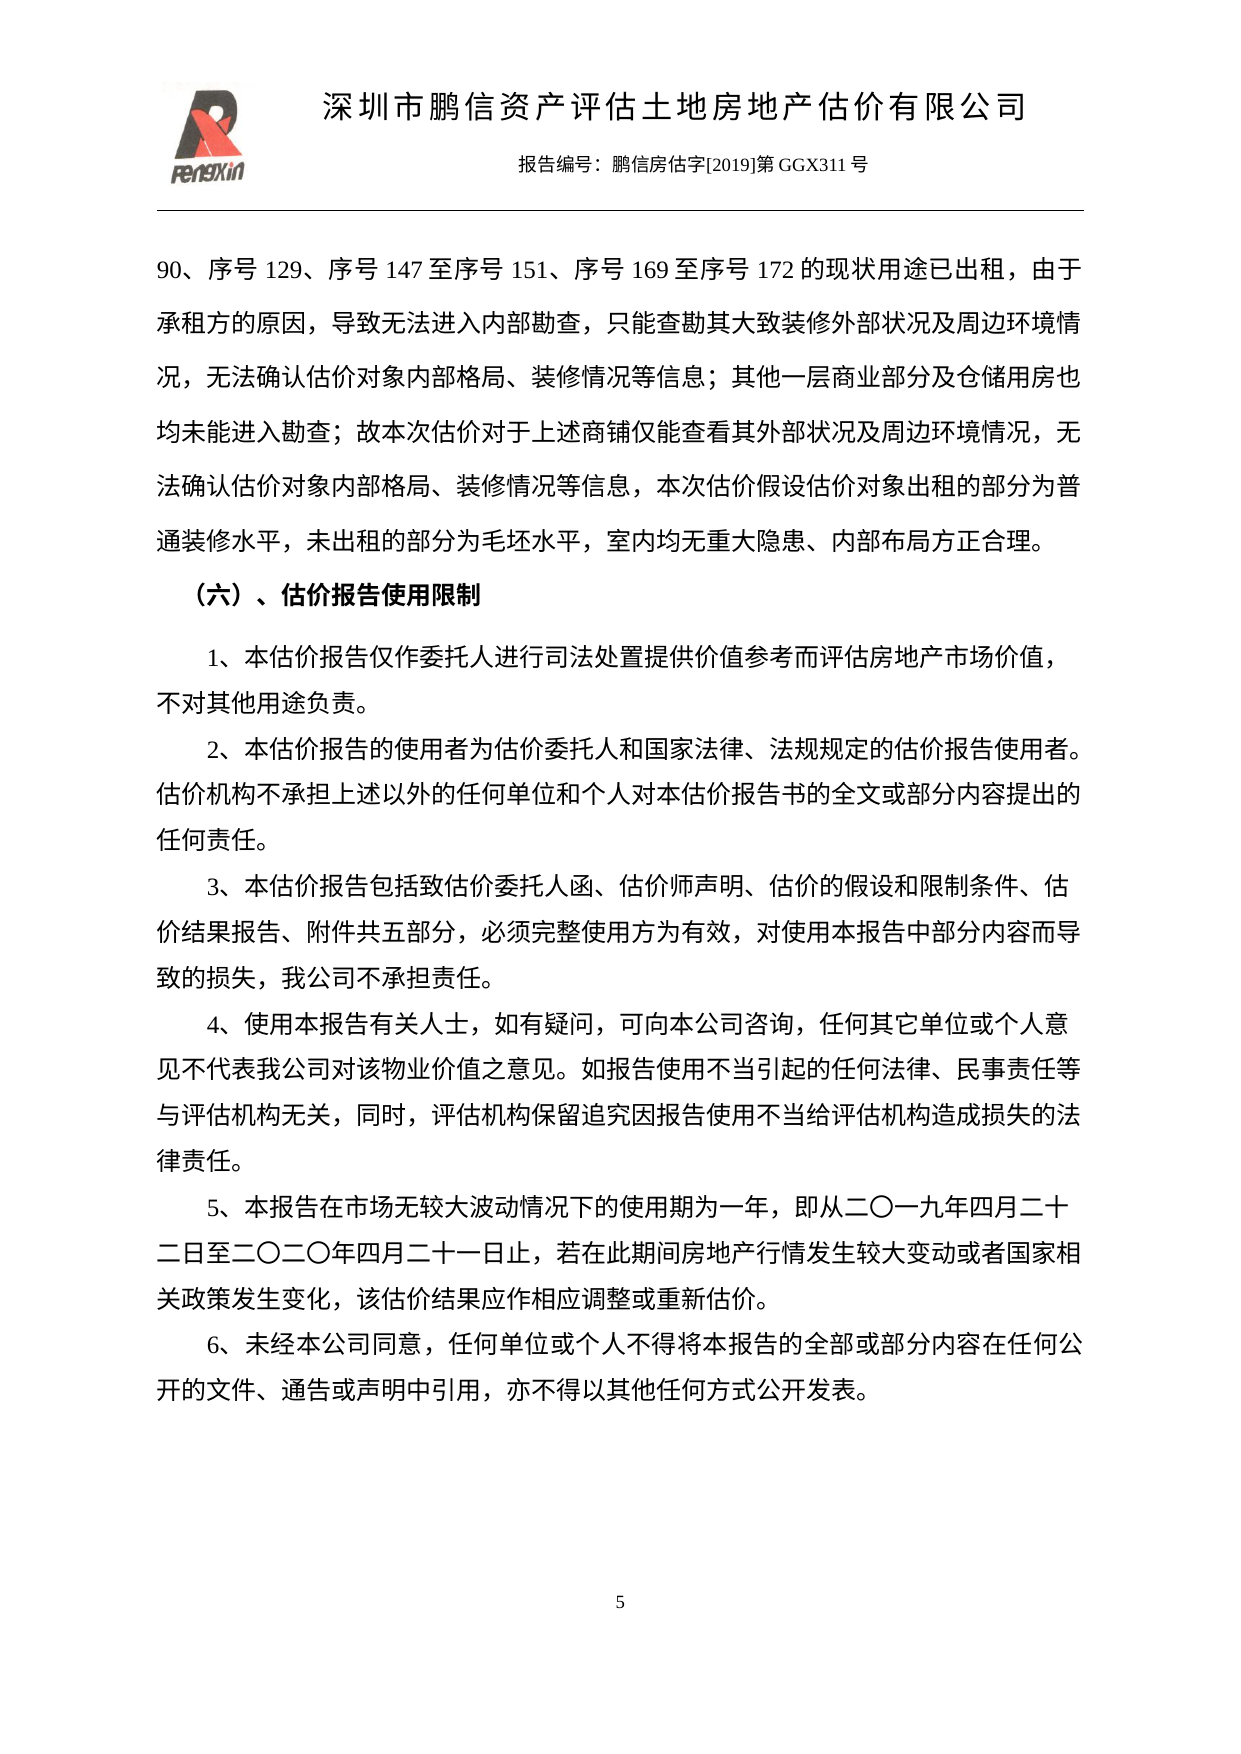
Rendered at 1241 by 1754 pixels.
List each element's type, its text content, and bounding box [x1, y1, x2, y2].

text 5、本报告在市场无较大波动情况下的使用期为一年，即从二〇一九年四月二十二日至二〇二〇年四月二十一日止，若在此期间房地产行情发生较大变动或者国家相关政策发生变化，该估价结果应作相应调整或重新估价。 [157, 1180, 1084, 1317]
picture [162, 82, 256, 187]
text 3、本估价报告包括致估价委托人函、估价师声明、估价的假设和限制条件、估价结果报告、附件共五部分，必须完整使用方为有效，对使用本报告中部分内容而导致的损失，我公司不承担责任。 [157, 859, 1084, 996]
text 2、本估价报告的使用者为估价委托人和国家法律、法规规定的估价报告使用者。估价机构不承担上述以外的任何单位和个人对本估价报告书的全文或部分内容提出的任何责任。 [157, 721, 1084, 859]
text 6、未经本公司同意，任何单位或个人不得将本报告的全部或部分内容在任何公开的文件、通告或声明中引用，亦不得以其他任何方式公开发表。 [157, 1317, 1084, 1409]
text 4、使用本报告有关人士，如有疑问，可向本公司咨询，任何其它单位或个人意见不代表我公司对该物业价值之意见。如报告使用不当引起的任何法律、民事责任等与评估机构无关，同时，评估机构保留追究因报告使用不当给评估机构造成损失的法律责任。 [157, 996, 1084, 1180]
text 1、本估价报告仅作委托人进行司法处置提供价值参考而评估房地产市场价值，不对其他用途负责。 [157, 630, 1084, 721]
text （六）、估价报告使用限制 [157, 575, 1084, 612]
